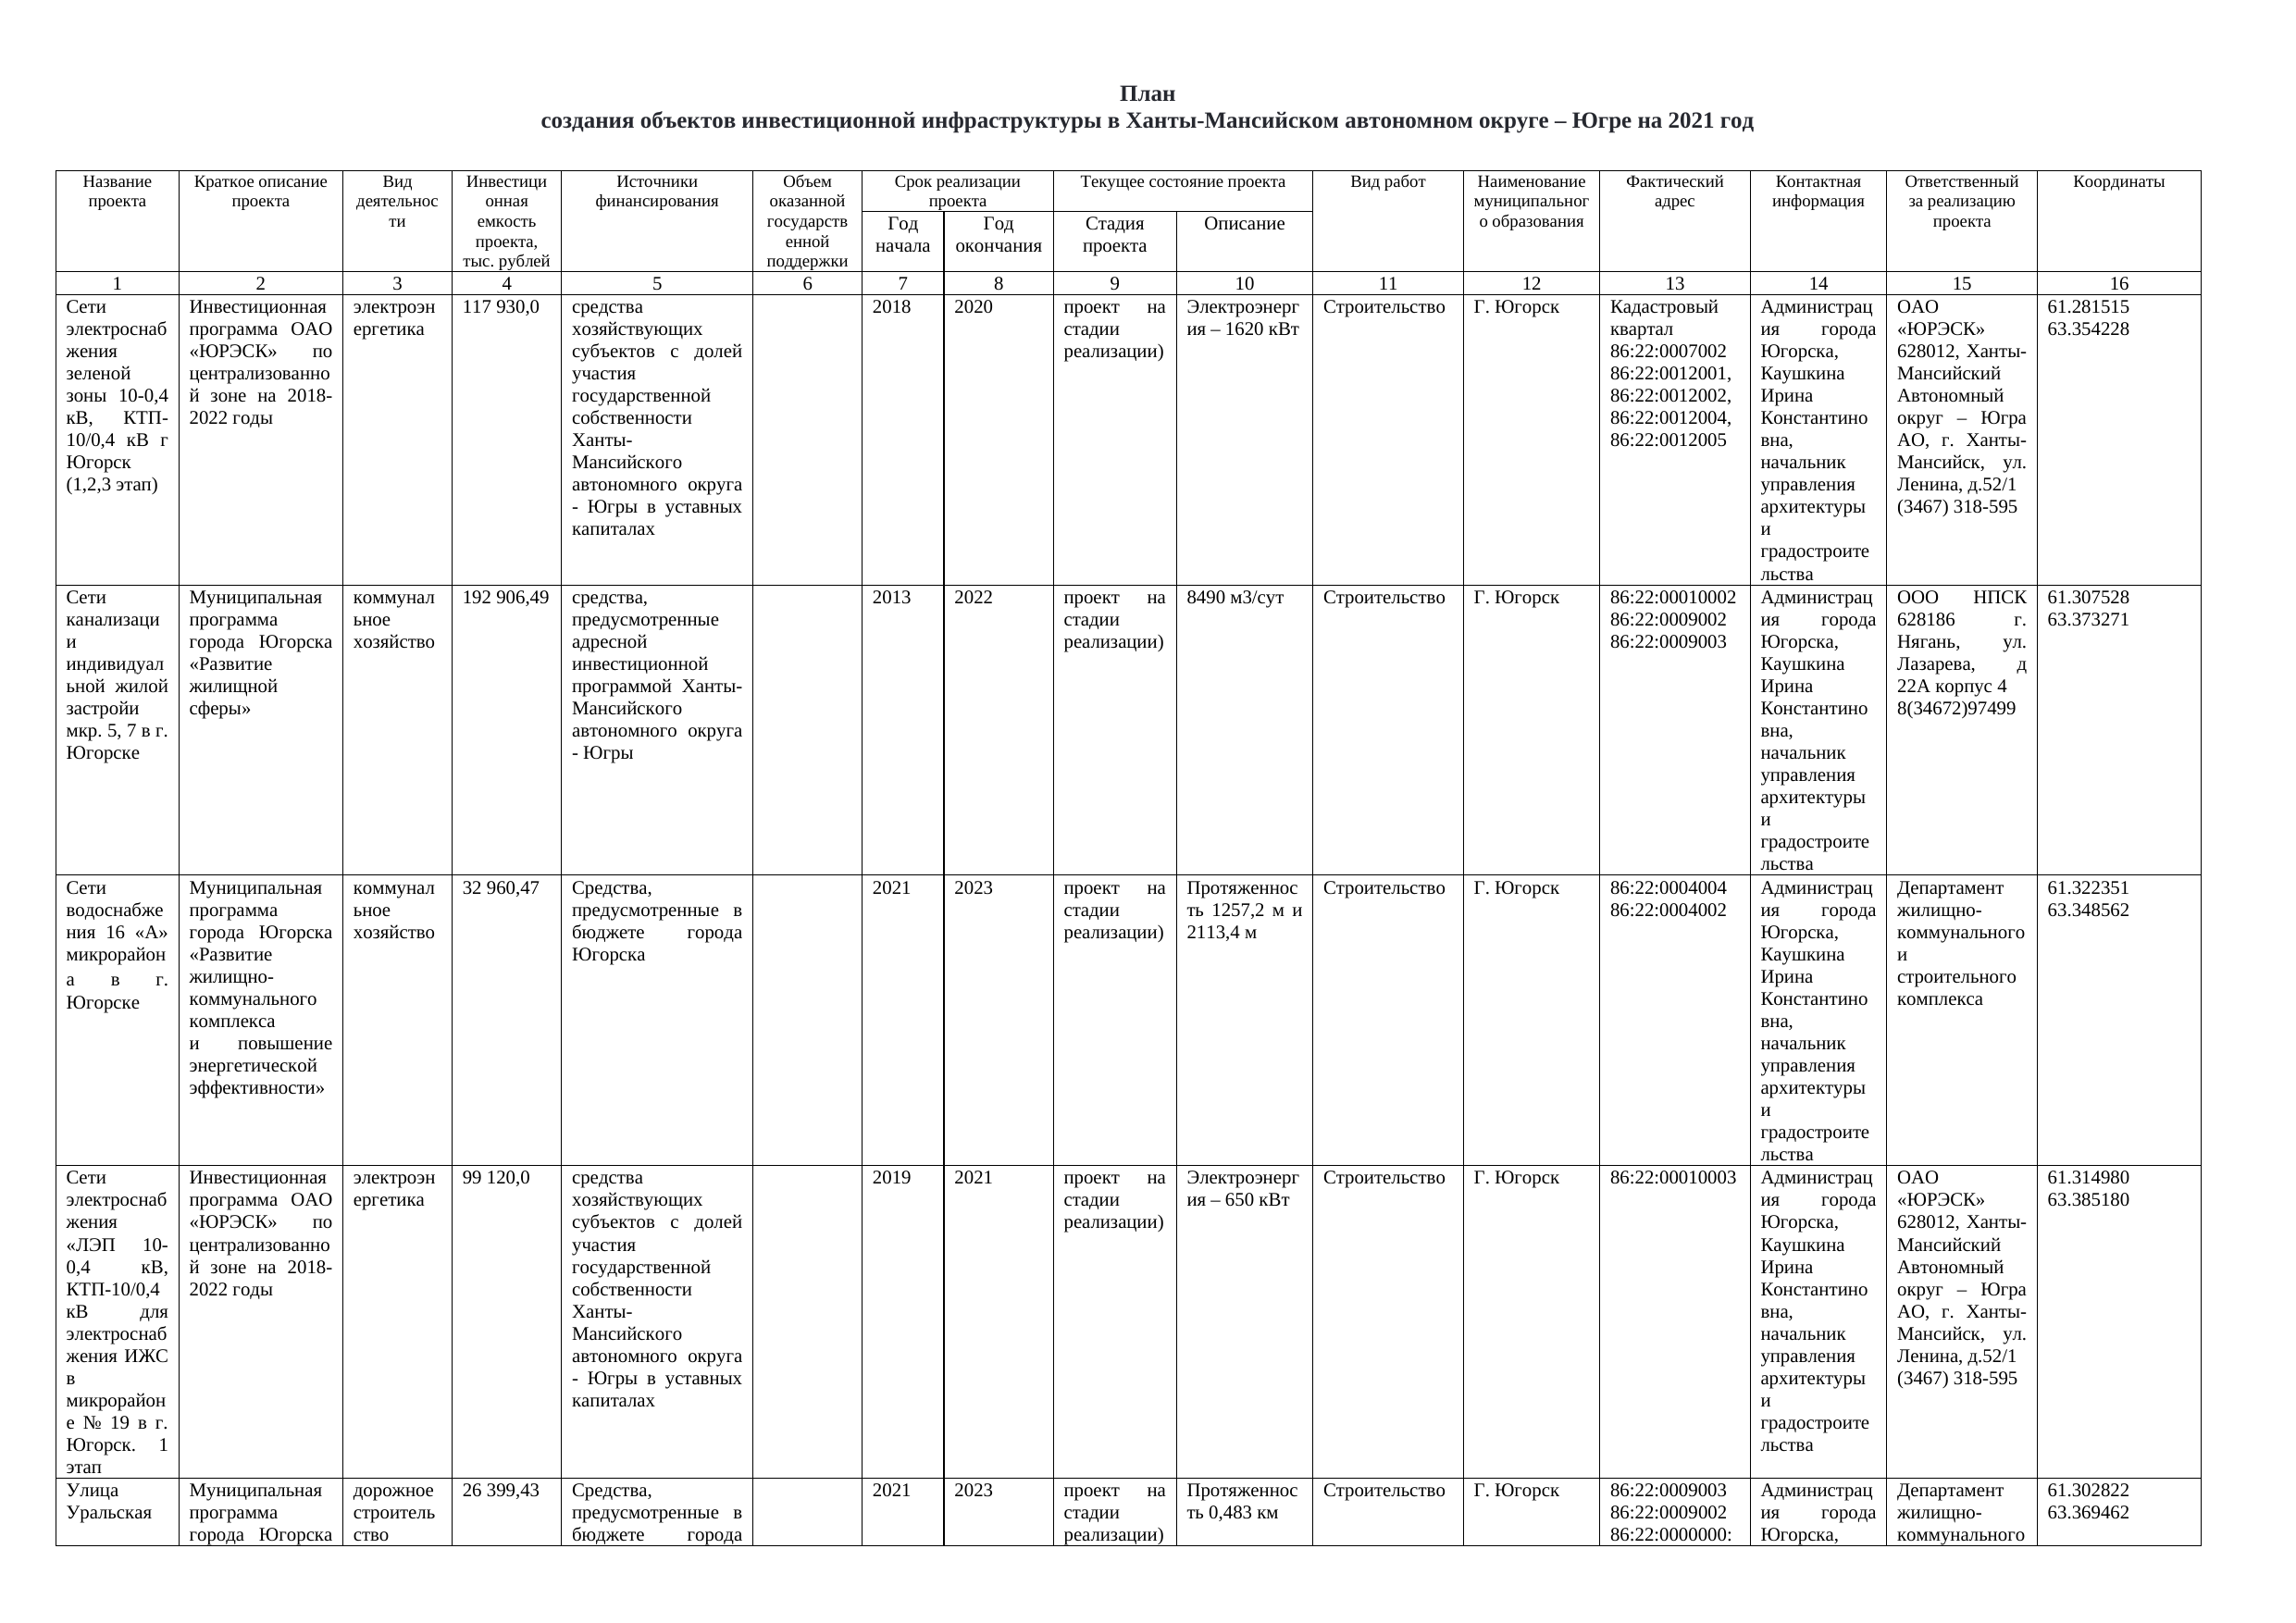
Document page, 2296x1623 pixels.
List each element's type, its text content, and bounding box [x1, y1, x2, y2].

table_cell 61.314980 63.385180 [2038, 1166, 2201, 1478]
table_cell 14 [1751, 272, 1886, 294]
table_cell Сети электроснабжения зеленой зоны 10-0,4 кВ, КТП-10/0,4 кВ г Югорск (1,2,3 этап) [56, 295, 179, 585]
table_cell 5 [562, 272, 752, 294]
table_header Вид деятельности [343, 171, 452, 271]
table_cell Г. Югорск [1464, 1479, 1599, 1545]
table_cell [1054, 1479, 1176, 1545]
table_cell Стадия проекта [1054, 212, 1176, 271]
table_cell проект на стадии реализации) [1054, 586, 1176, 874]
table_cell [1600, 1479, 1750, 1545]
table_cell Описание [1177, 212, 1312, 271]
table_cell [1887, 1479, 2037, 1545]
table_header Вид работ [1313, 171, 1463, 271]
table_cell Инвестиционная программа ОАО «ЮРЭСК» по централизованной зоне на 2018-2022 годы [180, 1166, 342, 1478]
table_cell [753, 295, 862, 585]
table_cell ОАО «ЮРЭСК» 628012, Ханты-Мансийский Автономный округ – Югра АО, г. Ханты-Мансийск, ул. Ленина, д.52/1 (3467) 318-595 [1887, 1166, 2037, 1478]
table_cell 9 [1054, 272, 1176, 294]
table_cell проект на стадии реализации) [1054, 295, 1176, 585]
table_cell коммунальное хозяйство [343, 875, 452, 1165]
table_cell Департамент жилищно-коммунального и строительного комплекса [1887, 875, 2037, 1165]
table_cell Г. Югорск [1464, 1166, 1599, 1478]
table_cell 2022 [945, 586, 1053, 874]
table_cell [753, 1166, 862, 1478]
table_cell 13 [1600, 272, 1750, 294]
table_cell 8 [945, 272, 1053, 294]
table_cell Электроэнергия – 650 кВт [1177, 1166, 1312, 1478]
table_cell 61.302822 63.369462 [2038, 1479, 2201, 1545]
table_cell электроэнергетика [343, 1166, 452, 1478]
table_cell 7 [863, 272, 943, 294]
table_cell [753, 1479, 862, 1545]
table_cell Администрация города Югорска, Каушкина Ирина Константиновна, начальник управления архитектуры и градостроительства [1751, 295, 1886, 585]
table_header Наименование муниципального образования [1464, 171, 1599, 271]
table_header Ответственный за реализацию проекта [1887, 171, 2037, 271]
table_header Краткое описание проекта [180, 171, 342, 271]
table_cell Строительство [1313, 875, 1463, 1165]
table_cell Кадастровый квартал 86:22:0007002 86:22:0012001, 86:22:0012002, 86:22:0012004, 86:22:0012005 [1600, 295, 1750, 585]
table_cell проект на стадии реализации) [1054, 875, 1176, 1165]
table_cell 117 930,0 [453, 295, 561, 585]
table_cell Год начала [863, 212, 943, 271]
table_cell Строительство [1313, 1479, 1463, 1545]
table_cell Администрация города Югорска, Каушкина Ирина Константиновна, начальник управления архитектуры и градостроительства [1751, 586, 1886, 874]
table_cell 16 [2038, 272, 2201, 294]
table_cell Строительство [1313, 1166, 1463, 1478]
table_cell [562, 1479, 752, 1545]
table_cell Строительство [1313, 295, 1463, 585]
table_cell [753, 586, 862, 874]
table_cell ООО НПСК 628186 г. Нягань, ул. Лазарева, д 22А корпус 4 8(34672)97499 [1887, 586, 2037, 874]
table_header Источники финансирования [562, 171, 752, 271]
table_cell 2 [180, 272, 342, 294]
table_cell 8490 м3/сут [1177, 586, 1312, 874]
table_cell 2020 [945, 295, 1053, 585]
table_cell 86:22:0004004 86:22:0004002 [1600, 875, 1750, 1165]
table_header Контактная информация [1751, 171, 1886, 271]
table_cell 99 120,0 [453, 1166, 561, 1478]
table_header Объем оказанной государственной поддержки [753, 171, 862, 271]
table_cell 61.281515 63.354228 [2038, 295, 2201, 585]
table_cell 192 906,49 [453, 586, 561, 874]
table_cell Инвестиционная программа ОАО «ЮРЭСК» по централизованной зоне на 2018-2022 годы [180, 295, 342, 585]
table_cell 15 [1887, 272, 2037, 294]
table_cell ОАО «ЮРЭСК» 628012, Ханты-Мансийский Автономный округ – Югра АО, г. Ханты-Мансийск, ул. Ленина, д.52/1 (3467) 318-595 [1887, 295, 2037, 585]
table_cell 32 960,47 [453, 875, 561, 1165]
table_cell 2021 [863, 1479, 943, 1545]
table_cell средства хозяйствующих субъектов с долей участия государственной собственности Ханты-Мансийского автономного округа - Югры в уставных капиталах [562, 1166, 752, 1478]
table_cell 10 [1177, 272, 1312, 294]
table_cell 1 [56, 272, 179, 294]
table_cell Сети водоснабжения 16 «А» микрорайона в г. Югорске [56, 875, 179, 1165]
table_cell Улица Уральская [56, 1479, 179, 1545]
table_header Координаты [2038, 171, 2201, 271]
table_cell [1177, 1479, 1312, 1545]
table_cell Электроэнергия – 1620 кВт [1177, 295, 1312, 585]
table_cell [180, 1479, 342, 1545]
table_cell 2019 [863, 1166, 943, 1478]
table_cell проект на стадии реализации) [1054, 1166, 1176, 1478]
table_cell 61.307528 63.373271 [2038, 586, 2201, 874]
table_cell 61.322351 63.348562 [2038, 875, 2201, 1165]
table_cell электроэнергетика [343, 295, 452, 585]
table_cell Сети электроснабжения «ЛЭП 10-0,4 кВ, КТП-10/0,4 кВ для электроснабжения ИЖС в микрорайоне № 19 в г. Югорск. 1 этап [56, 1166, 179, 1478]
table_cell средства, предусмотренные адресной инвестиционной программой Ханты-Мансийского автономного округа - Югры [562, 586, 752, 874]
table_cell 3 [343, 272, 452, 294]
table_cell 6 [753, 272, 862, 294]
table_cell 2023 [945, 1479, 1053, 1545]
table_cell средства хозяйствующих субъектов с долей участия государственной собственности Ханты-Мансийского автономного округа - Югры в уставных капиталах [562, 295, 752, 585]
table_cell Сети канализации индивидуальной жилой застройи мкр. 5, 7 в г. Югорске [56, 586, 179, 874]
table_cell Муниципальная программа города Югорска «Развитие жилищной сферы» [180, 586, 342, 874]
table_cell 2023 [945, 875, 1053, 1165]
table_cell Муниципальная программа города Югорска «Развитие жилищно-коммунального комплекса и повышение энергетической эффективности» [180, 875, 342, 1165]
table_cell 2013 [863, 586, 943, 874]
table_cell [343, 1479, 452, 1545]
table_header Фактический адрес [1600, 171, 1750, 271]
table_cell 2021 [945, 1166, 1053, 1478]
table_cell Строительство [1313, 586, 1463, 874]
table_header Название проекта [56, 171, 179, 271]
table_cell Г. Югорск [1464, 875, 1599, 1165]
table_cell [753, 875, 862, 1165]
table_cell 12 [1464, 272, 1599, 294]
table_cell 86:22:00010002 86:22:0009002 86:22:0009003 [1600, 586, 1750, 874]
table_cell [1751, 1479, 1886, 1545]
table_header Срок реализации проекта [863, 171, 1053, 211]
table_cell 26 399,43 [453, 1479, 561, 1545]
table_cell Протяженность 1257,2 м и 2113,4 м [1177, 875, 1312, 1165]
table_header Текущее состояние проекта [1054, 171, 1312, 211]
table_cell Г. Югорск [1464, 295, 1599, 585]
table_cell 86:22:00010003 [1600, 1166, 1750, 1478]
table_cell 4 [453, 272, 561, 294]
table_cell Год окончания [945, 212, 1053, 271]
text План создания объектов инвестиционной инфраструктуры в Ханты-Мансийском автономном округе – Югре на 2021 год [69, 80, 2226, 133]
table_cell 11 [1313, 272, 1463, 294]
table_header Инвестиционная емкость проекта, тыс. рублей [453, 171, 561, 271]
table_cell коммунальное хозяйство [343, 586, 452, 874]
table_cell 2018 [863, 295, 943, 585]
table_cell Средства, предусмотренные в бюджете города Югорска [562, 875, 752, 1165]
table_cell Г. Югорск [1464, 586, 1599, 874]
table_cell 2021 [863, 875, 943, 1165]
table_cell Администрация города Югорска, Каушкина Ирина Константиновна, начальник управления архитектуры и градостроительства [1751, 1166, 1886, 1478]
table_cell Администрация города Югорска, Каушкина Ирина Константиновна, начальник управления архитектуры и градостроительства [1751, 875, 1886, 1165]
